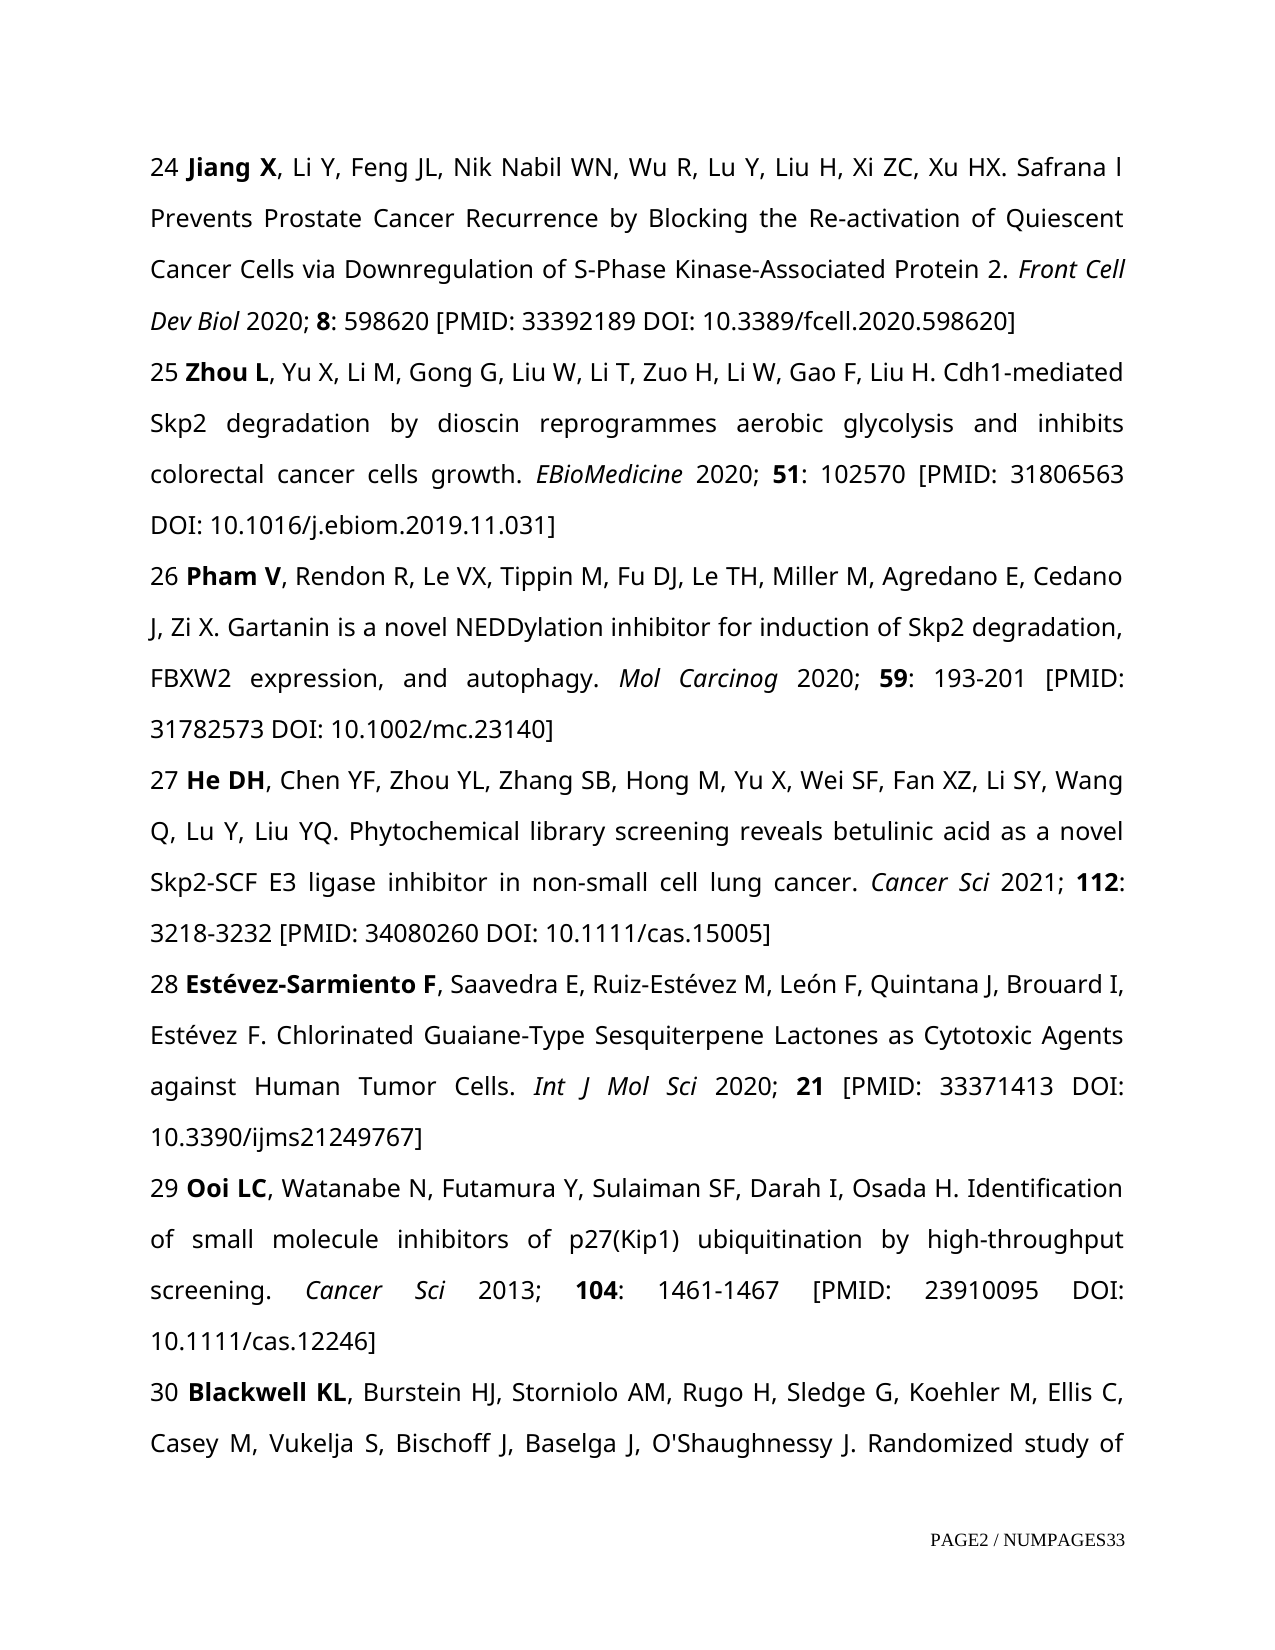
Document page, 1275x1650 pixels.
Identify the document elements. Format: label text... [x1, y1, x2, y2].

text 29 Ooi LC, Watanabe N, Futamura Y, Sulaiman SF, Darah I, Osada H. Identification of small molecule inhibitors of p27(Kip1) ubiquitination by high-throughput screening. Cancer Sci 2013; 104: 1461-1467 [PMID: 23910095 DOI: 10.1111/cas.12246] [150, 1171, 1125, 1358]
text 24 Jiang X, Li Y, Feng JL, Nik Nabil WN, Wu R, Lu Y, Liu H, Xi ZC, Xu HX. Safrana l Prevents Prostate Cancer Recurrence by Blocking the Re-activation of Quiescent Cancer Cells via Downregulation of S-Phase Kinase-Associated Protein 2. Front Cell Dev Biol 2020; 8: 598620 [PMID: 33392189 DOI: 10.3389/fcell.2020.598620] [150, 150, 1125, 337]
text 26 Pham V, Rendon R, Le VX, Tippin M, Fu DJ, Le TH, Miller M, Agredano E, Cedano J, Zi X. Gartanin is a novel NEDDylation inhibitor for induction of Skp2 degradation, FBXW2 expression, and autophagy. Mol Carcinog 2020; 59: 193-201 [PMID: 31782573 DOI: 10.1002/mc.23140] [150, 558, 1125, 746]
text 28 Estévez-Sarmiento F, Saavedra E, Ruiz-Estévez M, León F, Quintana J, Brouard I, Estévez F. Chlorinated Guaiane-Type Sesquiterpene Lactones as Cytotoxic Agents against Human Tumor Cells. Int J Mol Sci 2020; 21 [PMID: 33371413 DOI: 10.3390/ijms21249767] [150, 967, 1125, 1154]
text 27 He DH, Chen YF, Zhou YL, Zhang SB, Hong M, Yu X, Wei SF, Fan XZ, Li SY, Wang Q, Lu Y, Liu YQ. Phytochemical library screening reveals betulinic acid as a novel Skp2-SCF E3 ligase inhibitor in non-small cell lung cancer. Cancer Sci 2021; 112: 3218-3232 [PMID: 34080260 DOI: 10.1111/cas.15005] [150, 762, 1125, 950]
text 25 Zhou L, Yu X, Li M, Gong G, Liu W, Li T, Zuo H, Li W, Gao F, Liu H. Cdh1-mediated Skp2 degradation by dioscin reprogrammes aerobic glycolysis and inhibits colorectal cancer cells growth. EBioMedicine 2020; 51: 102570 [PMID: 31806563 DOI: 10.1016/j.ebiom.2019.11.031] [150, 354, 1125, 541]
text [150, 1375, 1125, 1460]
